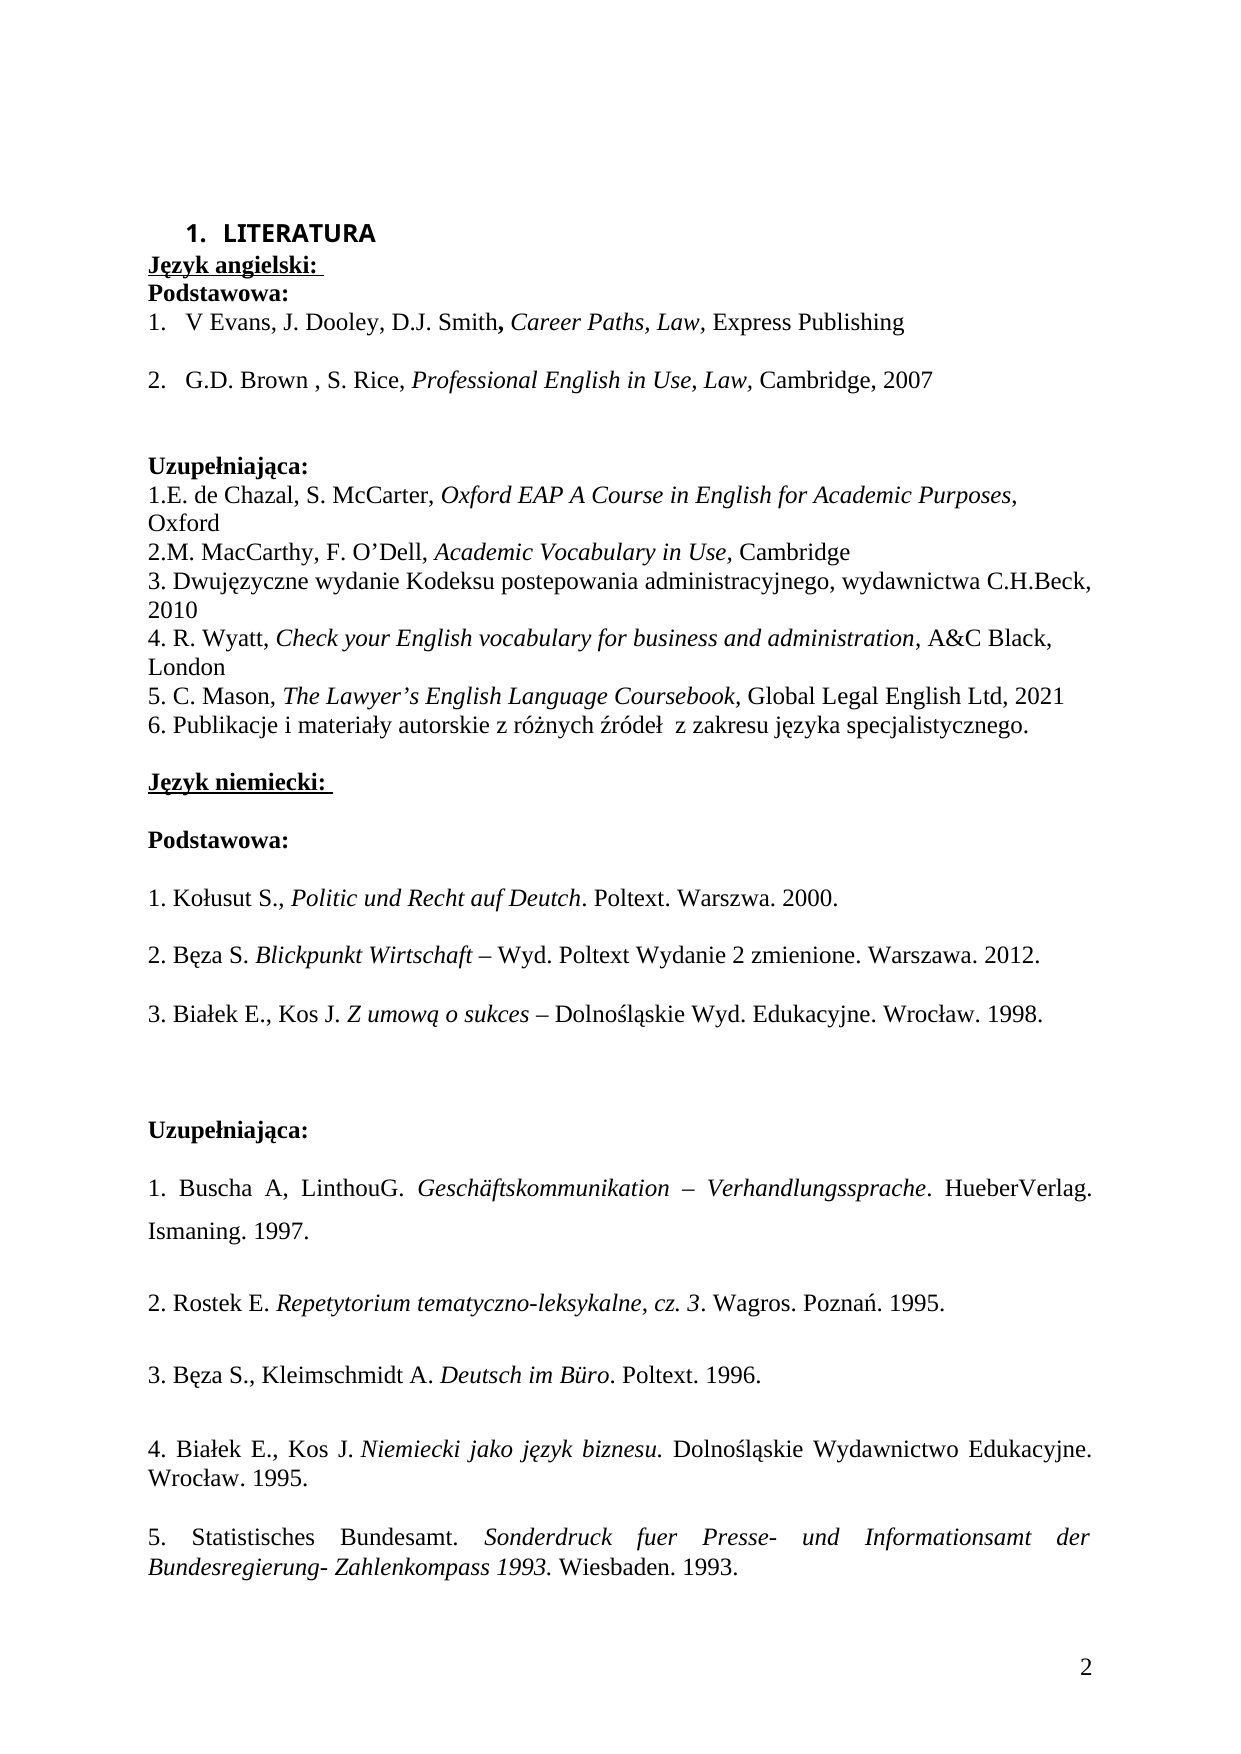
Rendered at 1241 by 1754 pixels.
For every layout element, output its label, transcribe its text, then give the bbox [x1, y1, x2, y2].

text 1. Buscha A, LinthouG. Geschäftskommunikation – Verhandlungssprache. HueberVerlag. Ismaning. 1997. [148, 1173, 1093, 1245]
text 1. Kołusut S., Politic und Recht auf Deutch. Poltext. Warszwa. 2000. [148, 883, 1093, 911]
text 5. Statistisches Bundesamt. Sonderdruck fuer Presse- und Informationsamt der Bundesregierung- Zahlenkompass 1993. Wiesbaden. 1993. [148, 1521, 1093, 1581]
list G.D. Brown , S. Rice, Professional English in Use, Law, , 2007 [148, 365, 1093, 422]
text Uzupełniająca: [148, 451, 1093, 480]
text 1.E. de Chazal, S. McCarter, Oxford EAP A Course in English for Academic Purposes, Oxford [148, 480, 1093, 537]
text 6. Publikacje i materiały autorskie z różnych źródeł z zakresu języka specjalistycznego. [148, 710, 1093, 738]
list V Evans, J. Dooley, D.J. Smith, Career Paths, Law, Express Publishing [148, 307, 1093, 336]
text Język angielski: [148, 250, 1093, 278]
text 2. Rostek E. Repetytorium tematyczno-leksykalne, cz. 3. Wagros. Poznań. 1995. [148, 1288, 1093, 1317]
text Podstawowa: [148, 278, 1093, 307]
text 4. R. Wyatt, Check your English vocabulary for business and administration, A&C Black, London [148, 623, 1093, 681]
text 2. Bęza S. Blickpunkt Wirtschaft – Wyd. Poltext Wydanie 2 zmienione. Warszawa. 2012. [148, 941, 1093, 969]
text 4. Białek E., Kos J. Niemiecki jako język biznesu. Dolnośląskie Wydawnictwo Edukacyjne. Wrocław. 1995. [148, 1433, 1093, 1492]
text Uzupełniająca: [148, 1115, 1093, 1144]
text Język niemiecki: [148, 767, 1093, 796]
text 3. Dwujęzyczne wydanie Kodeksu postepowania administracyjnego, wydawnictwa C.H.Beck, 2010 [148, 566, 1093, 623]
text 2.M. MacCarthy, F. O’Dell, Academic Vocabulary in Use, Cambridge [148, 537, 1093, 566]
text Podstawowa: [148, 825, 1093, 853]
text 3. Bęza S., Kleimschmidt A. Deutsch im Büro. Poltext. 1996. [148, 1361, 1093, 1389]
text 3. Białek E., Kos J. Z umową o sukces – Dolnośląskie Wyd. Edukacyjne. Wrocław. 1998. [148, 998, 1093, 1028]
text 5. C. Mason, The Lawyer’s English Language Coursebook, Global Legal English Ltd, 2021 [148, 681, 1093, 710]
list LITERATURA [185, 216, 1093, 250]
